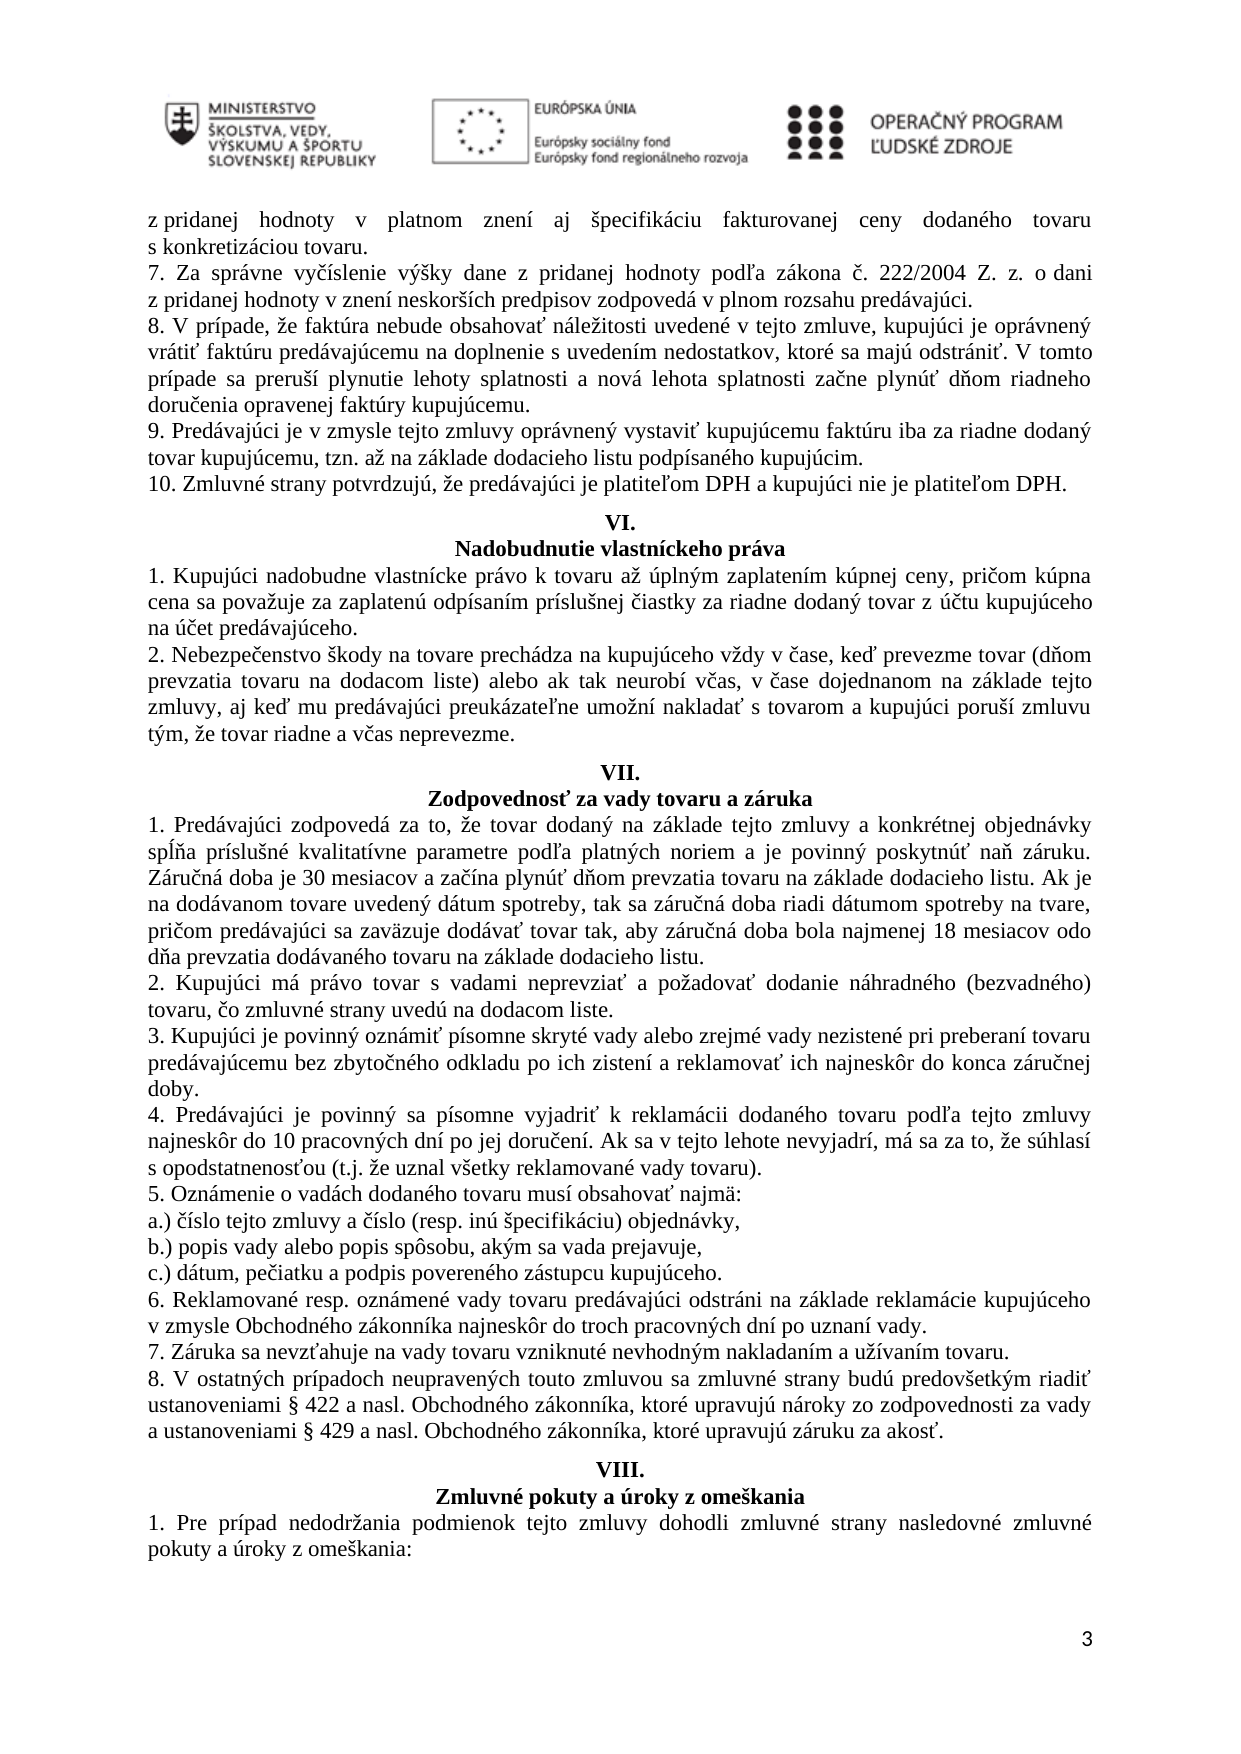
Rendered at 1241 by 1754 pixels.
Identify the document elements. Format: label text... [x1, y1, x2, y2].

text a.) číslo tejto zmluvy a číslo (resp. inú špecifikáciu) objednávky, [148, 1207, 1093, 1233]
text VIII. [148, 1456, 1093, 1483]
text Zmluvné pokuty a úroky z omeškania [148, 1483, 1093, 1509]
text 8. V prípade, že faktúra nebude obsahovať náležitosti uvedené v tejto zmluve, kupujúci je oprávnený vrátiť faktúru predávajúcemu na doplnenie s uvedením nedostatkov, ktoré sa majú odstrániť. V tomto prípade sa preruší plynutie lehoty splatnosti a nová lehota splatnosti začne plynúť dňom riadneho doručenia opravenej faktúry kupujúcemu. [148, 312, 1093, 417]
text 5. Oznámenie o vadách dodaného tovaru musí obsahovať najmä: [148, 1180, 1093, 1207]
text VI. [148, 509, 1093, 535]
text b.) popis vady alebo popis spôsobu, akým sa vada prejavuje, [148, 1233, 1093, 1259]
picture [147, 73, 1092, 207]
text Nadobudnutie vlastníckeho práva [148, 535, 1093, 562]
text 8. V ostatných prípadoch neupravených touto zmluvou sa zmluvné strany budú predovšetkým riadiť ustanoveniami § 422 a nasl. Obchodného zákonníka, ktoré upravujú nároky zo zodpovednosti za vady a ustanoveniami § 429 a nasl. Obchodného zákonníka, ktoré upravujú záruku za akosť. [148, 1365, 1093, 1444]
text 7. Za správne vyčíslenie výšky dane z pridanej hodnoty podľa zákona č. 222/2004 Z. z. o dani z pridanej hodnoty v znení neskorších predpisov zodpovedá v plnom rozsahu predávajúci. [148, 259, 1093, 312]
text Zodpovednosť za vady tovaru a záruka [148, 785, 1093, 811]
text 6. Reklamované resp. oznámené vady tovaru predávajúci odstráni na základe reklamácie kupujúceho v zmysle Obchodného zákonníka najneskôr do troch pracovných dní po uznaní vady. [148, 1286, 1093, 1338]
text 4. Predávajúci je povinný sa písomne vyjadriť k reklamácii dodaného tovaru podľa tejto zmluvy najneskôr do 10 pracovných dní po jej doručení. Ak sa v tejto lehote nevyjadrí, má sa za to, že súhlasí s opodstatnenosťou (t.j. že uznal všetky reklamované vady tovaru). [148, 1101, 1093, 1180]
text c.) dátum, pečiatku a podpis povereného zástupcu kupujúceho. [148, 1259, 1093, 1286]
text 7. Záruka sa nevzťahuje na vady tovaru vzniknuté nevhodným nakladaním a užívaním tovaru. [148, 1338, 1093, 1365]
text 3. Kupujúci je povinný oznámiť písomne skryté vady alebo zrejmé vady nezistené pri preberaní tovaru predávajúcemu bez zbytočného odkladu po ich zistení a reklamovať ich najneskôr do konca záručnej doby. [148, 1022, 1093, 1101]
text 1. Predávajúci zodpovedá za to, že tovar dodaný na základe tejto zmluvy a konkrétnej objednávky spĺňa príslušné kvalitatívne parametre podľa platných noriem a je povinný poskytnúť naň záruku. Záručná doba je 30 mesiacov a začína plynúť dňom prevzatia tovaru na základe dodacieho listu. Ak je na dodávanom tovare uvedený dátum spotreby, tak sa záručná doba riadi dátumom spotreby na tvare, pričom predávajúci sa zaväzuje dodávať tovar tak, aby záručná doba bola najmenej 18 mesiacov odo dňa prevzatia dodávaného tovaru na základe dodacieho listu. [148, 811, 1093, 969]
text 2. Kupujúci má právo tovar s vadami neprevziať a požadovať dodanie náhradného (bezvadného) tovaru, čo zmluvné strany uvedú na dodacom liste. [148, 969, 1093, 1022]
text VII. [148, 759, 1093, 785]
text 9. Predávajúci je v zmysle tejto zmluvy oprávnený vystaviť kupujúcemu faktúru iba za riadne dodaný tovar kupujúcemu, tzn. až na základe dodacieho listu podpísaného kupujúcim. [148, 417, 1093, 470]
text 2. Nebezpečenstvo škody na tovare prechádza na kupujúceho vždy v čase, keď prevezme tovar (dňom prevzatia tovaru na dodacom liste) alebo ak tak neurobí včas, v čase dojednanom na základe tejto zmluvy, aj keď mu predávajúci preukázateľne umožní nakladať s tovarom a kupujúci poruší zmluvu tým, že tovar riadne a včas neprevezme. [148, 641, 1093, 746]
text 1. Kupujúci nadobudne vlastnícke právo k tovaru až úplným zaplatením kúpnej ceny, pričom kúpna cena sa považuje za zaplatenú odpísaním príslušnej čiastky za riadne dodaný tovar z účtu kupujúceho na účet predávajúceho. [148, 562, 1093, 641]
text 10. Zmluvné strany potvrdzujú, že predávajúci je platiteľom DPH a kupujúci nie je platiteľom DPH. [148, 470, 1093, 496]
text 1. Pre prípad nedodržania podmienok tejto zmluvy dohodli zmluvné strany nasledovné zmluvné pokuty a úroky z omeškania: [148, 1509, 1093, 1562]
